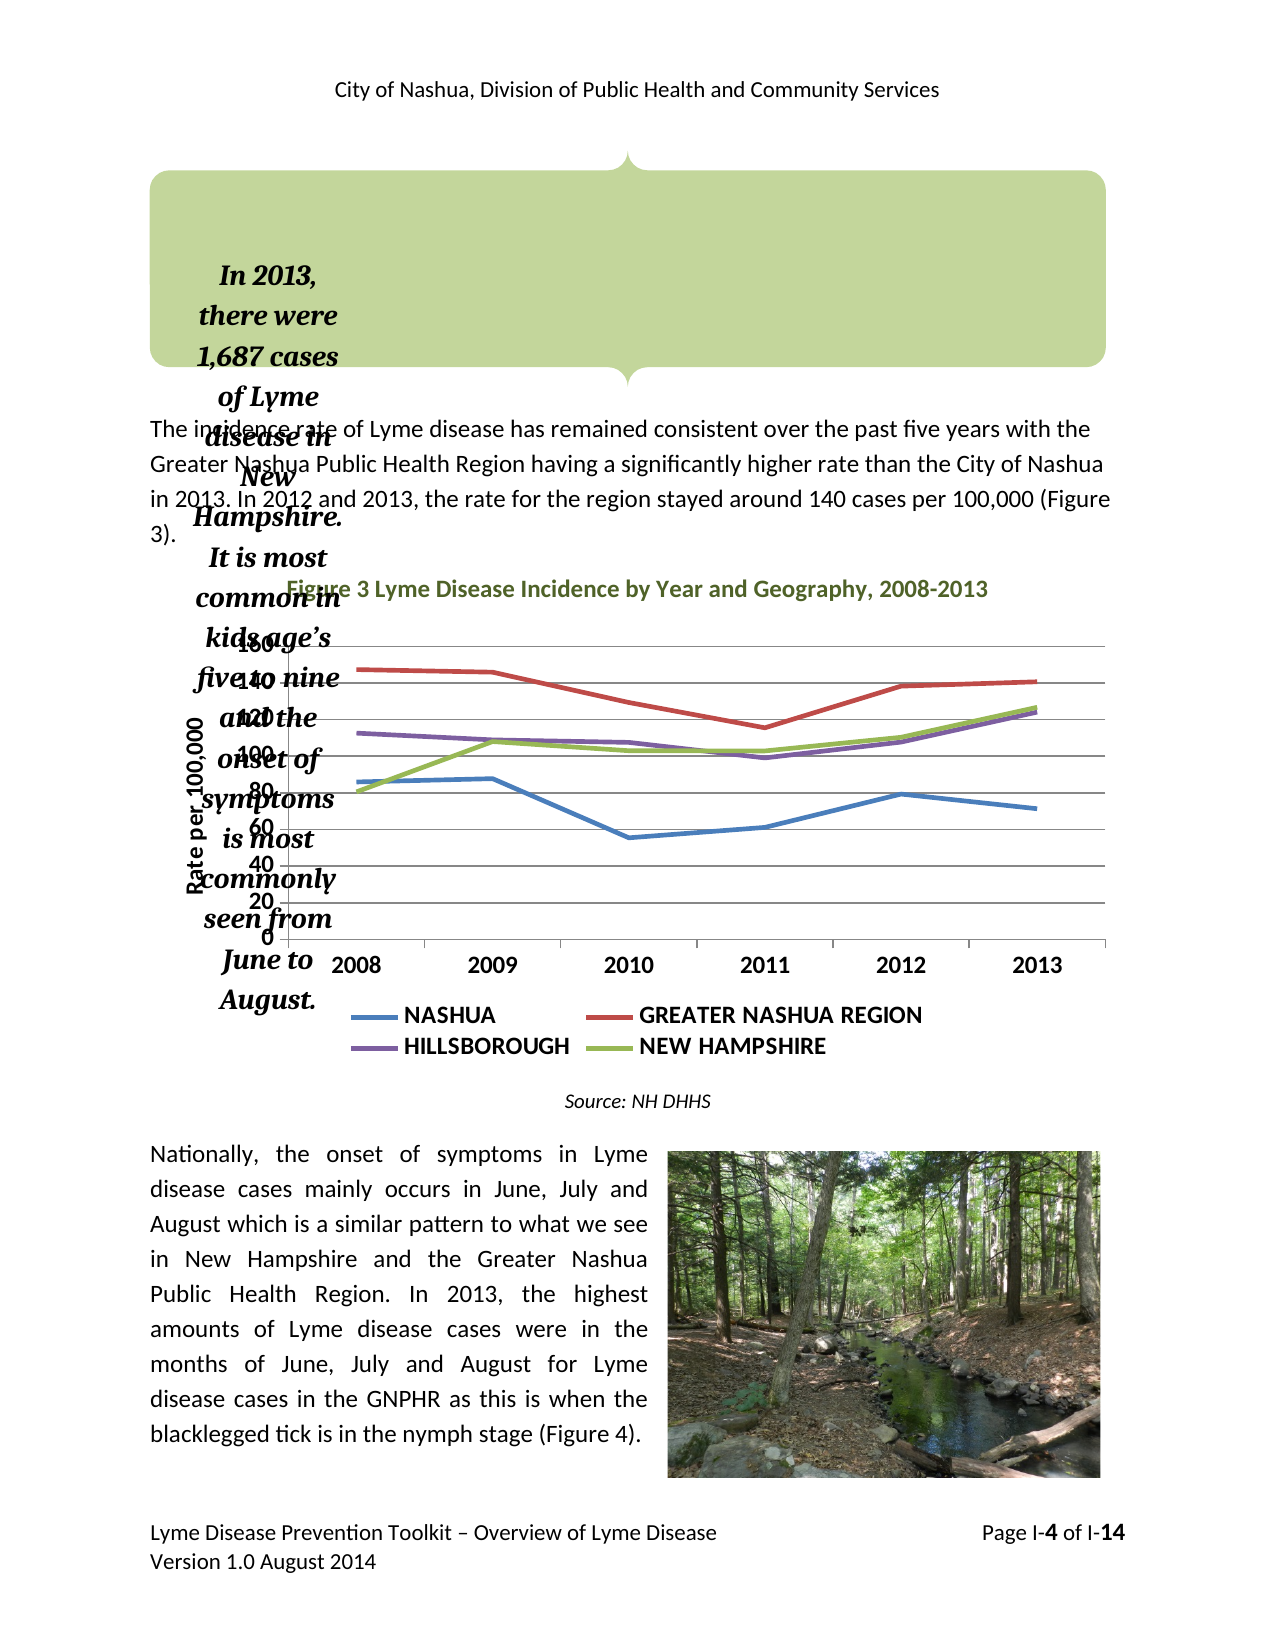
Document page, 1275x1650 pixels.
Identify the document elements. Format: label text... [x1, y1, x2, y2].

text The incidence rate of Lyme disease has remained consistent over the past five years with the Greater Nashua Public Health Region having a significantly higher rate than the City of Nashua in 2013. In 2012 and 2013, the rate for the region stayed around 140 cases per 100,000 (Figure 3). [150, 413, 1125, 548]
picture [666, 1151, 1101, 1476]
text Source: NH DHHS [150, 1088, 1125, 1113]
text Figure 3 Lyme Disease Incidence by Year and Geography, 2008-2013 [150, 573, 1125, 604]
